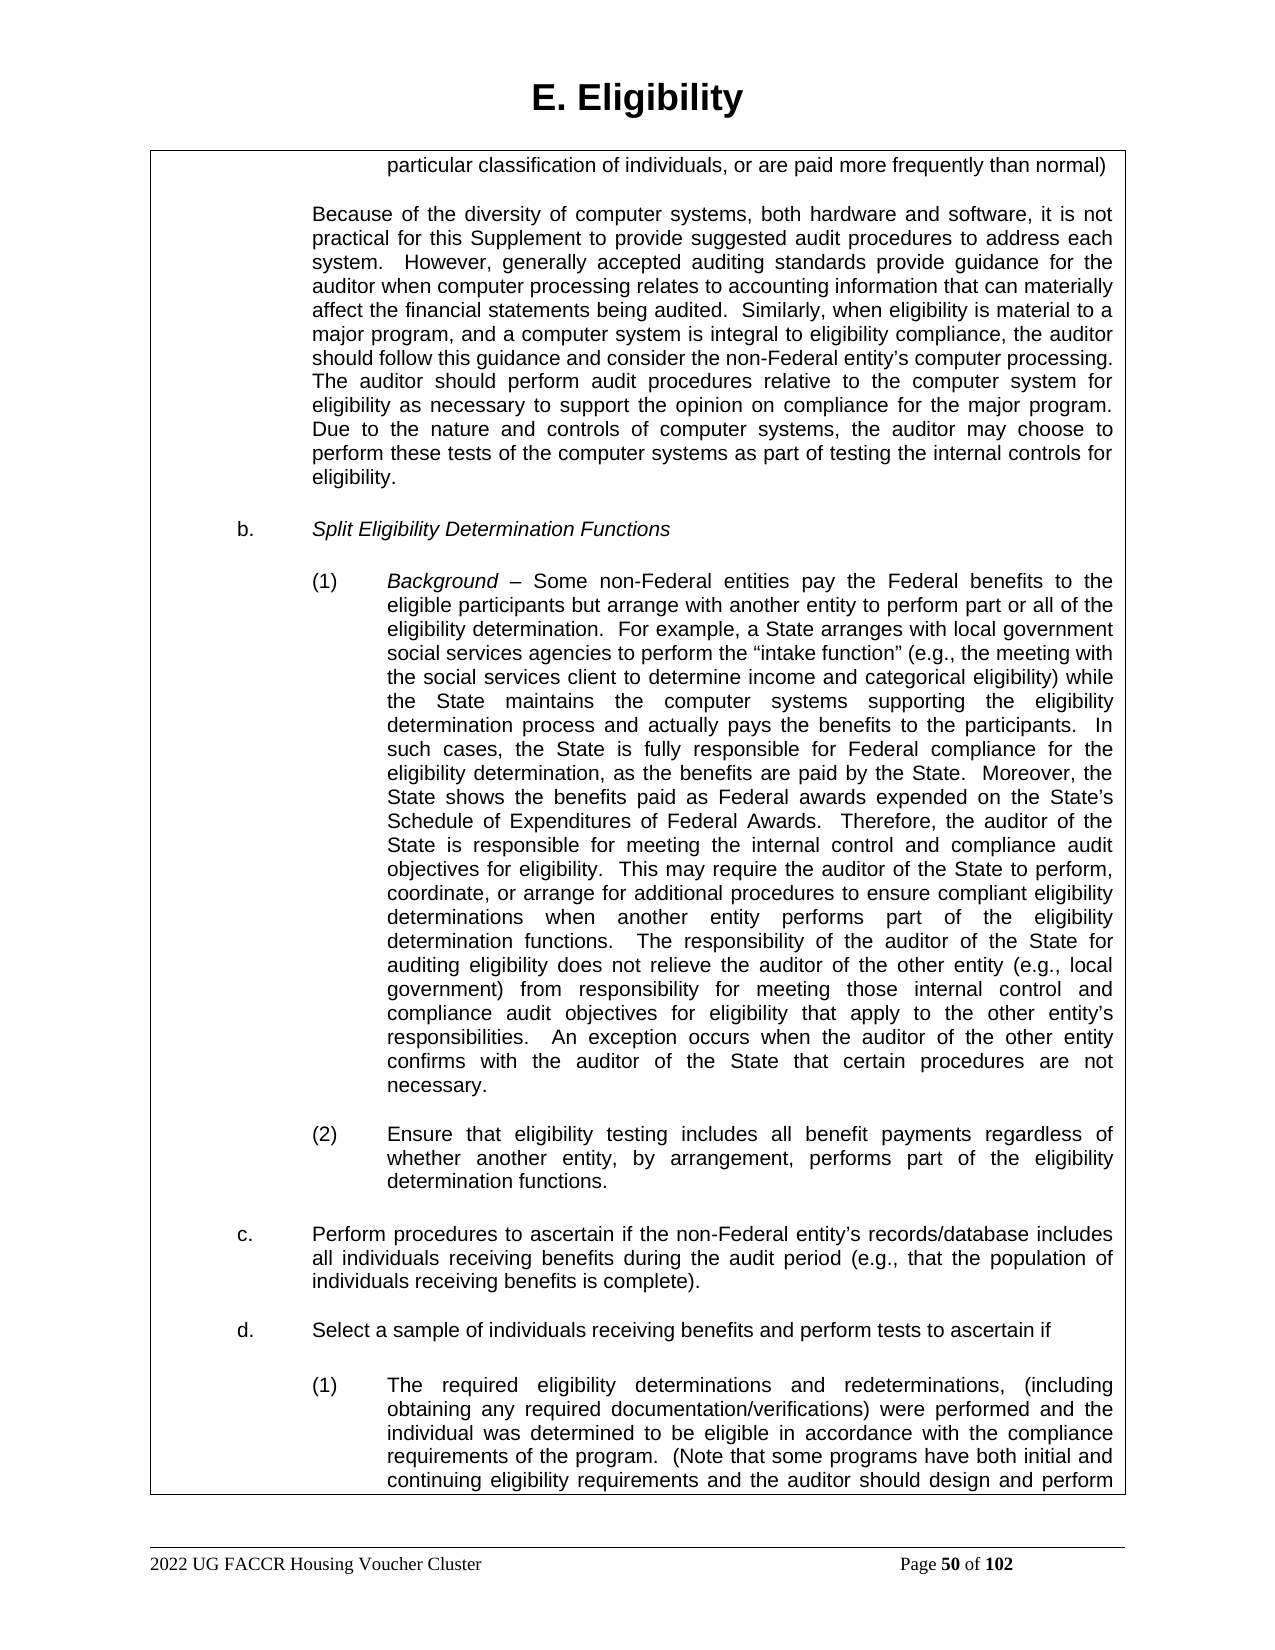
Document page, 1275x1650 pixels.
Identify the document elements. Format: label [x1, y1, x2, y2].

table_cell [151, 151, 1125, 1494]
